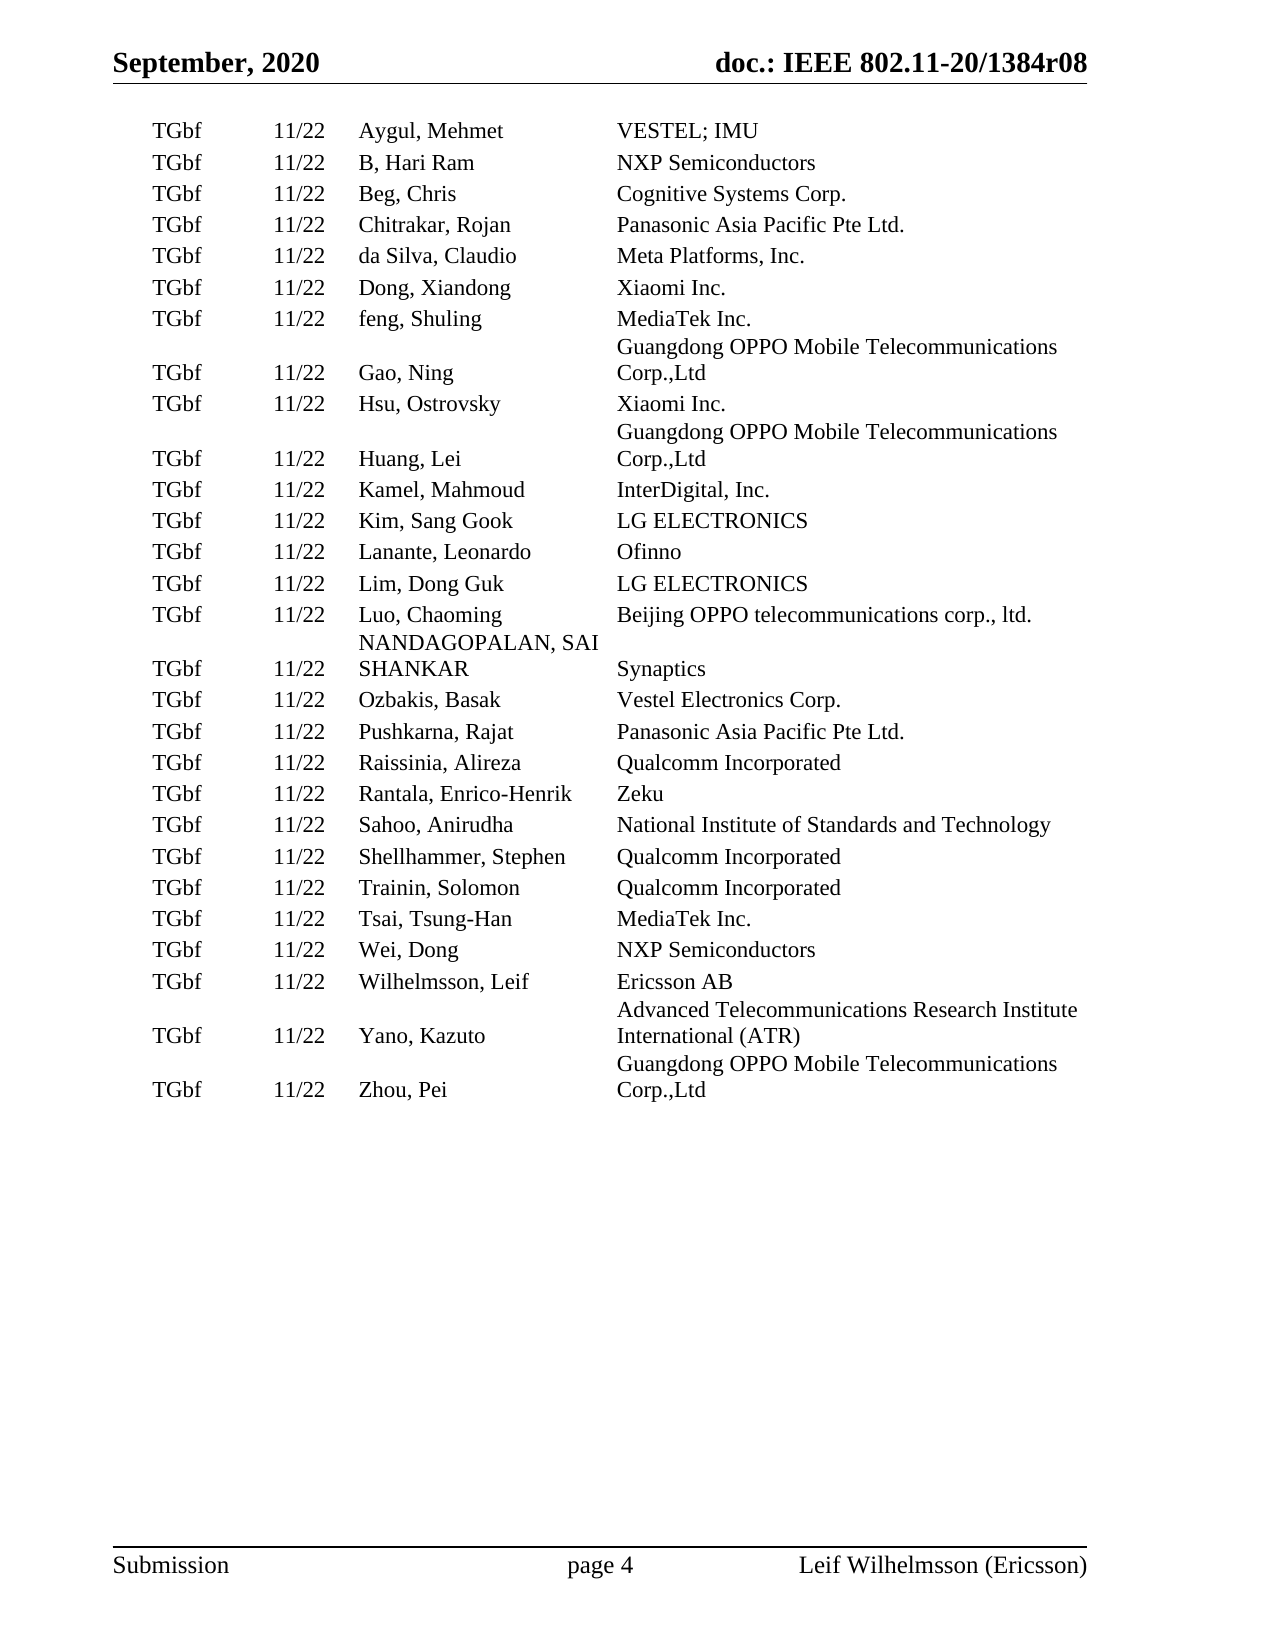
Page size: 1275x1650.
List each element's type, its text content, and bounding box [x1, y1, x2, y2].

table_cell da Silva, Claudio [357, 238, 615, 269]
table_cell 11/22 [241, 807, 357, 838]
table_cell Pushkarna, Rajat [357, 713, 615, 744]
table_cell Panasonic Asia Pacific Pte Ltd. [615, 713, 1083, 744]
table_cell TGbf [113, 206, 241, 237]
table_cell TGbf [113, 869, 241, 900]
table_cell 11/22 [241, 417, 357, 471]
table_cell Zeku [615, 775, 1083, 807]
table_cell 11/22 [241, 471, 357, 502]
table_cell Guangdong OPPO Mobile Telecommunications Corp.,Ltd [615, 417, 1083, 471]
table_cell 11/22 [241, 932, 357, 963]
table_cell TGbf [113, 994, 241, 1048]
table_cell 11/22 [241, 502, 357, 533]
table_cell TGbf [113, 596, 241, 627]
table_cell Qualcomm Incorporated [615, 869, 1083, 900]
table_cell 11/22 [241, 269, 357, 300]
table_cell Ofinno [615, 534, 1083, 565]
table_cell Rantala, Enrico-Henrik [357, 775, 615, 807]
table_cell Yano, Kazuto [357, 994, 615, 1048]
table_cell 11/22 [241, 627, 357, 682]
table_cell TGbf [113, 534, 241, 565]
table_cell 11/22 [241, 994, 357, 1048]
table_cell TGbf [113, 627, 241, 682]
table_cell 11/22 [241, 1048, 357, 1103]
table_cell TGbf [113, 713, 241, 744]
table_cell Vestel Electronics Corp. [615, 682, 1083, 713]
table_cell Trainin, Solomon [357, 869, 615, 900]
table_cell Panasonic Asia Pacific Pte Ltd. [615, 206, 1083, 237]
table_cell Wei, Dong [357, 932, 615, 963]
table_cell TGbf [113, 144, 241, 175]
table_cell Qualcomm Incorporated [615, 838, 1083, 869]
table_cell Lim, Dong Guk [357, 565, 615, 596]
table_cell 11/22 [241, 238, 357, 269]
table_cell 11/22 [241, 113, 357, 144]
table_cell Zhou, Pei [357, 1048, 615, 1103]
table_cell LG ELECTRONICS [615, 565, 1083, 596]
table_cell feng, Shuling [357, 300, 615, 331]
table_cell Qualcomm Incorporated [615, 744, 1083, 775]
table_cell 11/22 [241, 386, 357, 417]
table_cell Chitrakar, Rojan [357, 206, 615, 237]
table_cell TGbf [113, 900, 241, 932]
table_cell TGbf [113, 807, 241, 838]
table_cell Kim, Sang Gook [357, 502, 615, 533]
table_cell 11/22 [241, 596, 357, 627]
table_cell Luo, Chaoming [357, 596, 615, 627]
table_cell NXP Semiconductors [615, 144, 1083, 175]
table_cell Hsu, Ostrovsky [357, 386, 615, 417]
table_cell 11/22 [241, 565, 357, 596]
table_cell TGbf [113, 932, 241, 963]
table_cell 11/22 [241, 775, 357, 807]
table_cell 11/22 [241, 206, 357, 237]
table_cell TGbf [113, 331, 241, 386]
table_cell 11/22 [241, 144, 357, 175]
table_cell 11/22 [241, 175, 357, 206]
table_cell B, Hari Ram [357, 144, 615, 175]
table_cell Ericsson AB [615, 963, 1083, 994]
table_cell MediaTek Inc. [615, 900, 1083, 932]
table_cell TGbf [113, 417, 241, 471]
table_cell Guangdong OPPO Mobile Telecommunications Corp.,Ltd [615, 331, 1083, 386]
table_cell TGbf [113, 838, 241, 869]
table_cell Huang, Lei [357, 417, 615, 471]
table_cell Ozbakis, Basak [357, 682, 615, 713]
table_cell Beijing OPPO telecommunications corp., ltd. [615, 596, 1083, 627]
table_cell TGbf [113, 238, 241, 269]
table_cell Wilhelmsson, Leif [357, 963, 615, 994]
table_cell 11/22 [241, 869, 357, 900]
table_cell TGbf [113, 682, 241, 713]
table_cell VESTEL; IMU [615, 113, 1083, 144]
table_cell TGbf [113, 775, 241, 807]
table_cell TGbf [113, 113, 241, 144]
table_cell TGbf [113, 300, 241, 331]
table_cell Xiaomi Inc. [615, 269, 1083, 300]
table_cell TGbf [113, 1048, 241, 1103]
table_cell Advanced Telecommunications Research Institute International (ATR) [615, 994, 1083, 1048]
table_cell Raissinia, Alireza [357, 744, 615, 775]
table_cell 11/22 [241, 534, 357, 565]
table_cell Guangdong OPPO Mobile Telecommunications Corp.,Ltd [615, 1048, 1083, 1103]
table_cell Gao, Ning [357, 331, 615, 386]
table_cell TGbf [113, 963, 241, 994]
table_cell 11/22 [241, 300, 357, 331]
table_cell Meta Platforms, Inc. [615, 238, 1083, 269]
table_cell Kamel, Mahmoud [357, 471, 615, 502]
table_cell 11/22 [241, 331, 357, 386]
table_cell Dong, Xiandong [357, 269, 615, 300]
table_cell Lanante, Leonardo [357, 534, 615, 565]
table_cell Sahoo, Anirudha [357, 807, 615, 838]
table_cell 11/22 [241, 838, 357, 869]
table_cell LG ELECTRONICS [615, 502, 1083, 533]
table_cell TGbf [113, 565, 241, 596]
table_cell InterDigital, Inc. [615, 471, 1083, 502]
table_cell 11/22 [241, 900, 357, 932]
table_cell Xiaomi Inc. [615, 386, 1083, 417]
table_cell Shellhammer, Stephen [357, 838, 615, 869]
table_cell 11/22 [241, 963, 357, 994]
table_cell 11/22 [241, 713, 357, 744]
table_cell TGbf [113, 744, 241, 775]
table_cell MediaTek Inc. [615, 300, 1083, 331]
table_cell TGbf [113, 502, 241, 533]
table_cell 11/22 [241, 682, 357, 713]
table_cell TGbf [113, 175, 241, 206]
table_cell Beg, Chris [357, 175, 615, 206]
table_cell Tsai, Tsung-Han [357, 900, 615, 932]
table_cell NANDAGOPALAN, SAI SHANKAR [357, 627, 615, 682]
table_cell National Institute of Standards and Technology [615, 807, 1083, 838]
table_cell TGbf [113, 386, 241, 417]
table_cell Aygul, Mehmet [357, 113, 615, 144]
table_cell Cognitive Systems Corp. [615, 175, 1083, 206]
table_cell 11/22 [241, 744, 357, 775]
table_cell NXP Semiconductors [615, 932, 1083, 963]
table_cell TGbf [113, 471, 241, 502]
table_cell Synaptics [615, 627, 1083, 682]
table_cell TGbf [113, 269, 241, 300]
